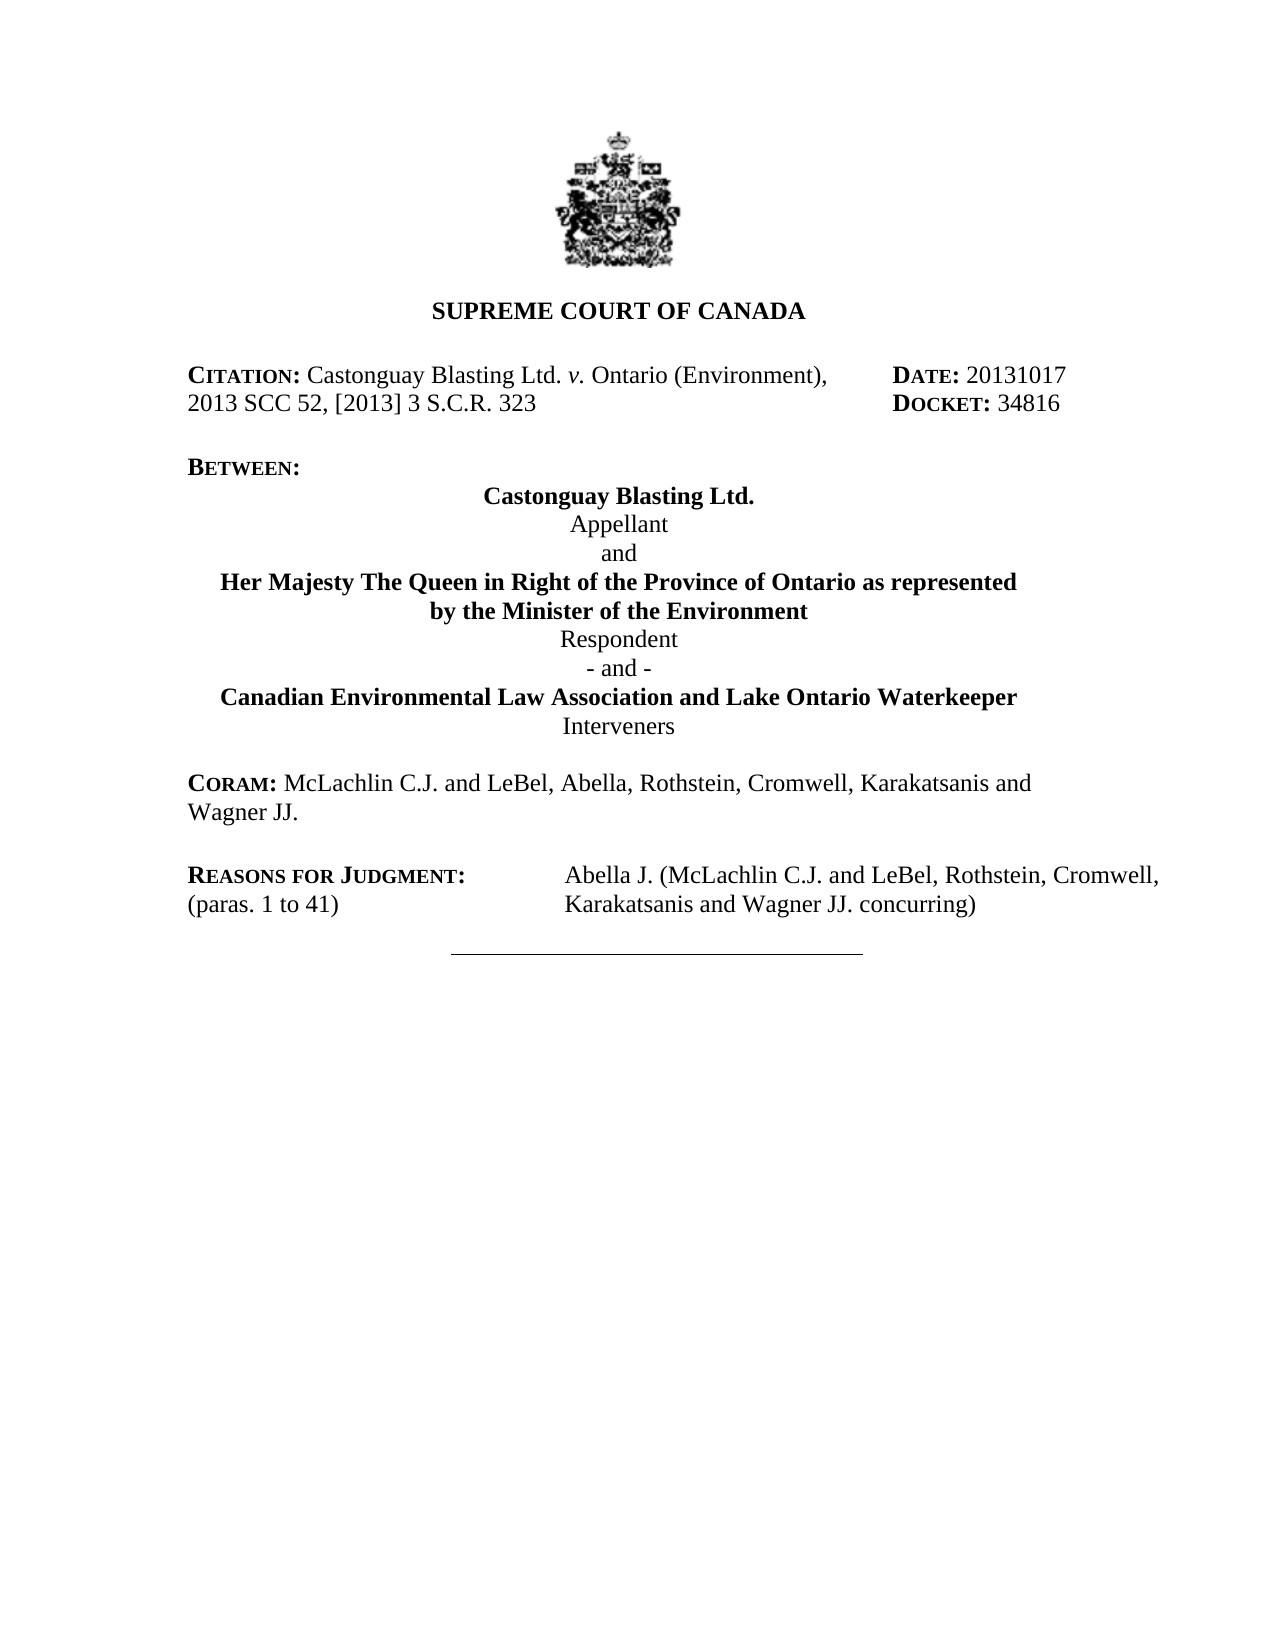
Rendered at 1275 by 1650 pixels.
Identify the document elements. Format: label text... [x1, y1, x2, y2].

text Respondent [187, 624, 1050, 653]
text Appellant [187, 509, 1050, 538]
text SUPREME COURT OF CANADA [187, 296, 1050, 325]
table_header Date: 20131017 Docket: 34816 [886, 354, 1179, 423]
text Between: [187, 452, 1050, 481]
text Castonguay Blasting Ltd. [187, 481, 1050, 509]
table_header Abella J. (McLachlin C.J. and LeBel, Rothstein, Cromwell, Karakatsanis and Wagner JJ. concurring) [558, 855, 1179, 924]
text Her Majesty The Queen in Right of the Province of Ontario as represented [187, 567, 1050, 596]
text Coram: McLachlin C.J. and LeBel, Abella, Rothstein, Cromwell, Karakatsanis and Wagner JJ. [187, 768, 1050, 826]
picture [554, 131, 684, 268]
text by the Minister of the Environment [187, 596, 1050, 624]
text Interveners [187, 711, 1050, 739]
table_header Citation: Castonguay Blasting Ltd. v. Ontario (Environment), 2013 SCC 52, [2013] 3 S.C.R. 323 [181, 354, 886, 423]
text and [187, 538, 1050, 567]
table_header Reasons for Judgment: (paras. 1 to 41) [181, 855, 558, 924]
text - and - [187, 653, 1050, 682]
text Canadian Environmental Law Association and Lake Ontario Waterkeeper [187, 682, 1050, 711]
